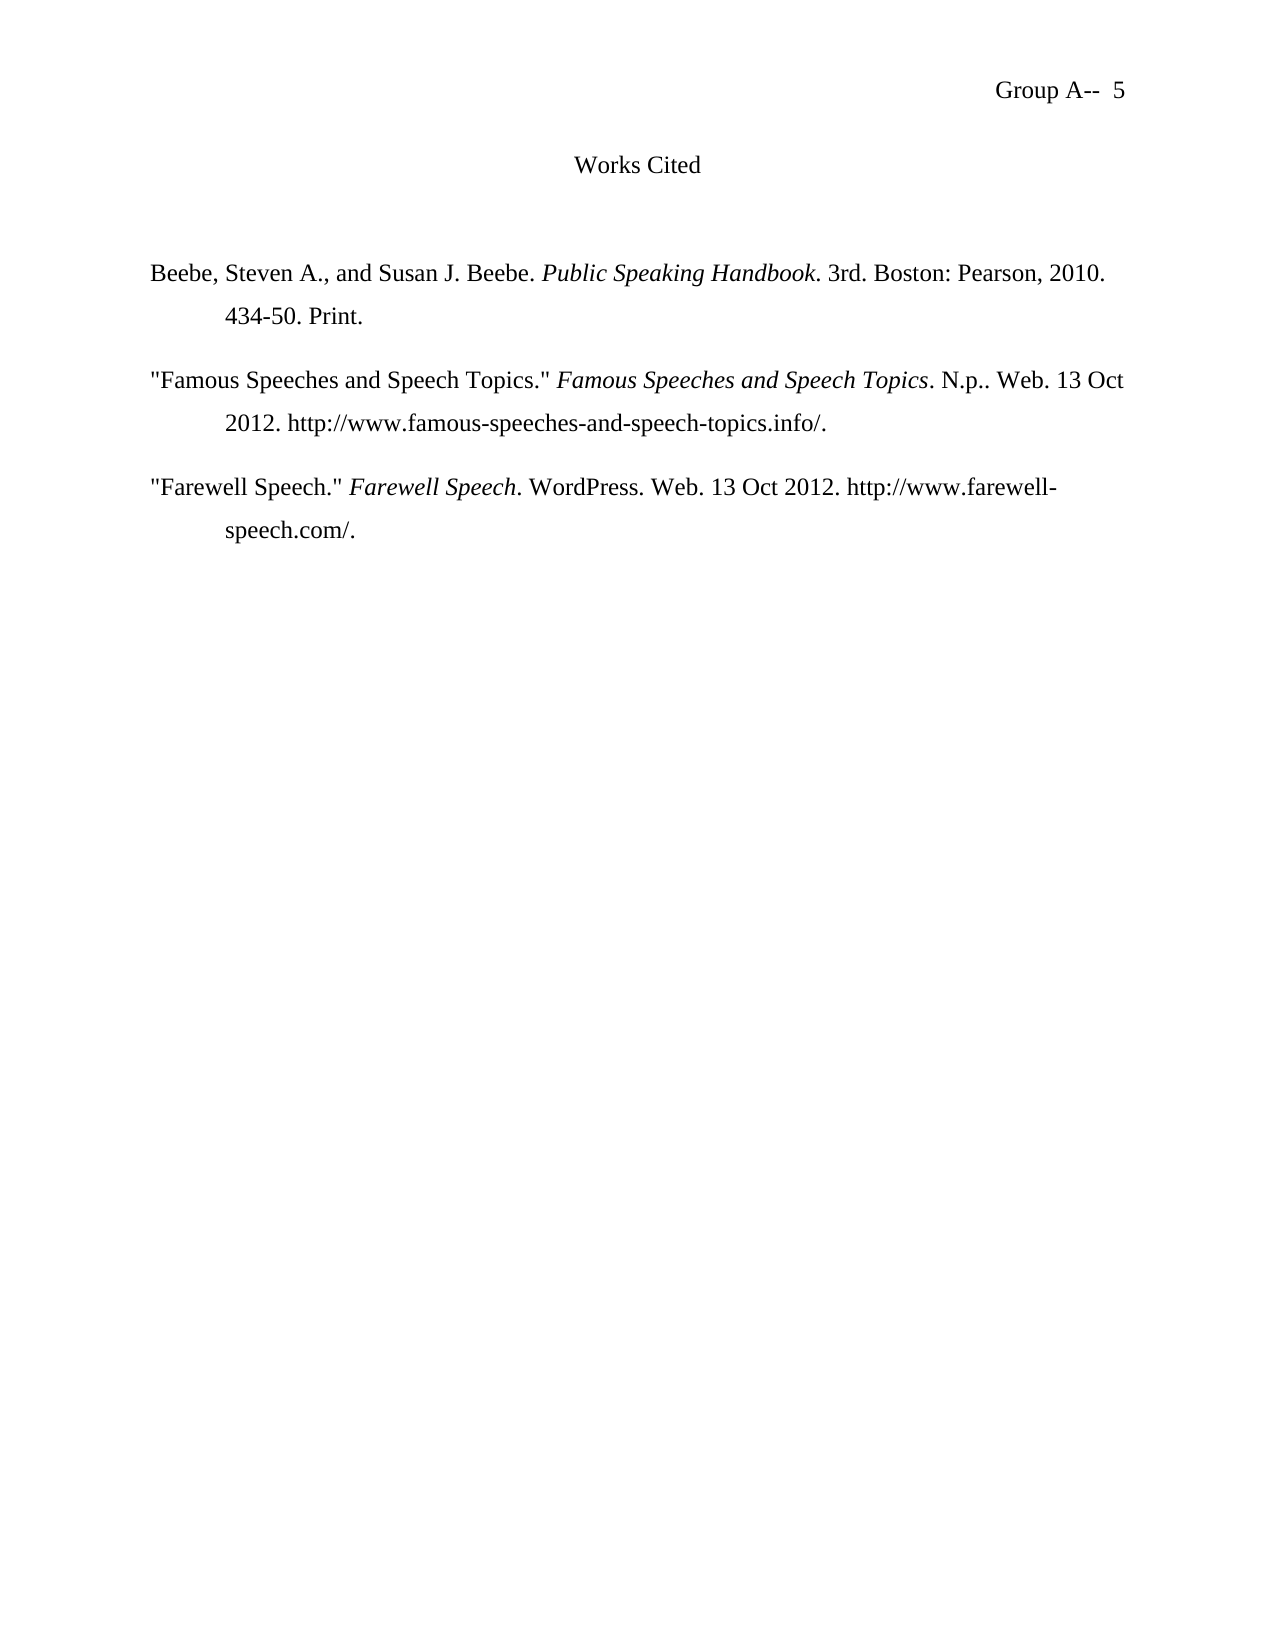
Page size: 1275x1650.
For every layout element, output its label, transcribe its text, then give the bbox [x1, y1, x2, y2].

text "Famous Speeches and Speech Topics." Famous Speeches and Speech Topics. N.p.. Web. 13 Oct 2012. http://www.famous-speeches-and-speech-topics.info/. [150, 365, 1125, 437]
text "Farewell Speech." Farewell Speech. WordPress. Web. 13 Oct 2012. http://www.farewell-speech.com/. [150, 472, 1125, 544]
text Works Cited [150, 150, 1125, 179]
text Beebe, Steven A., and Susan J. Beebe. Public Speaking Handbook. 3rd. Boston: Pearson, 2010. 434-50. Print. [150, 258, 1125, 329]
